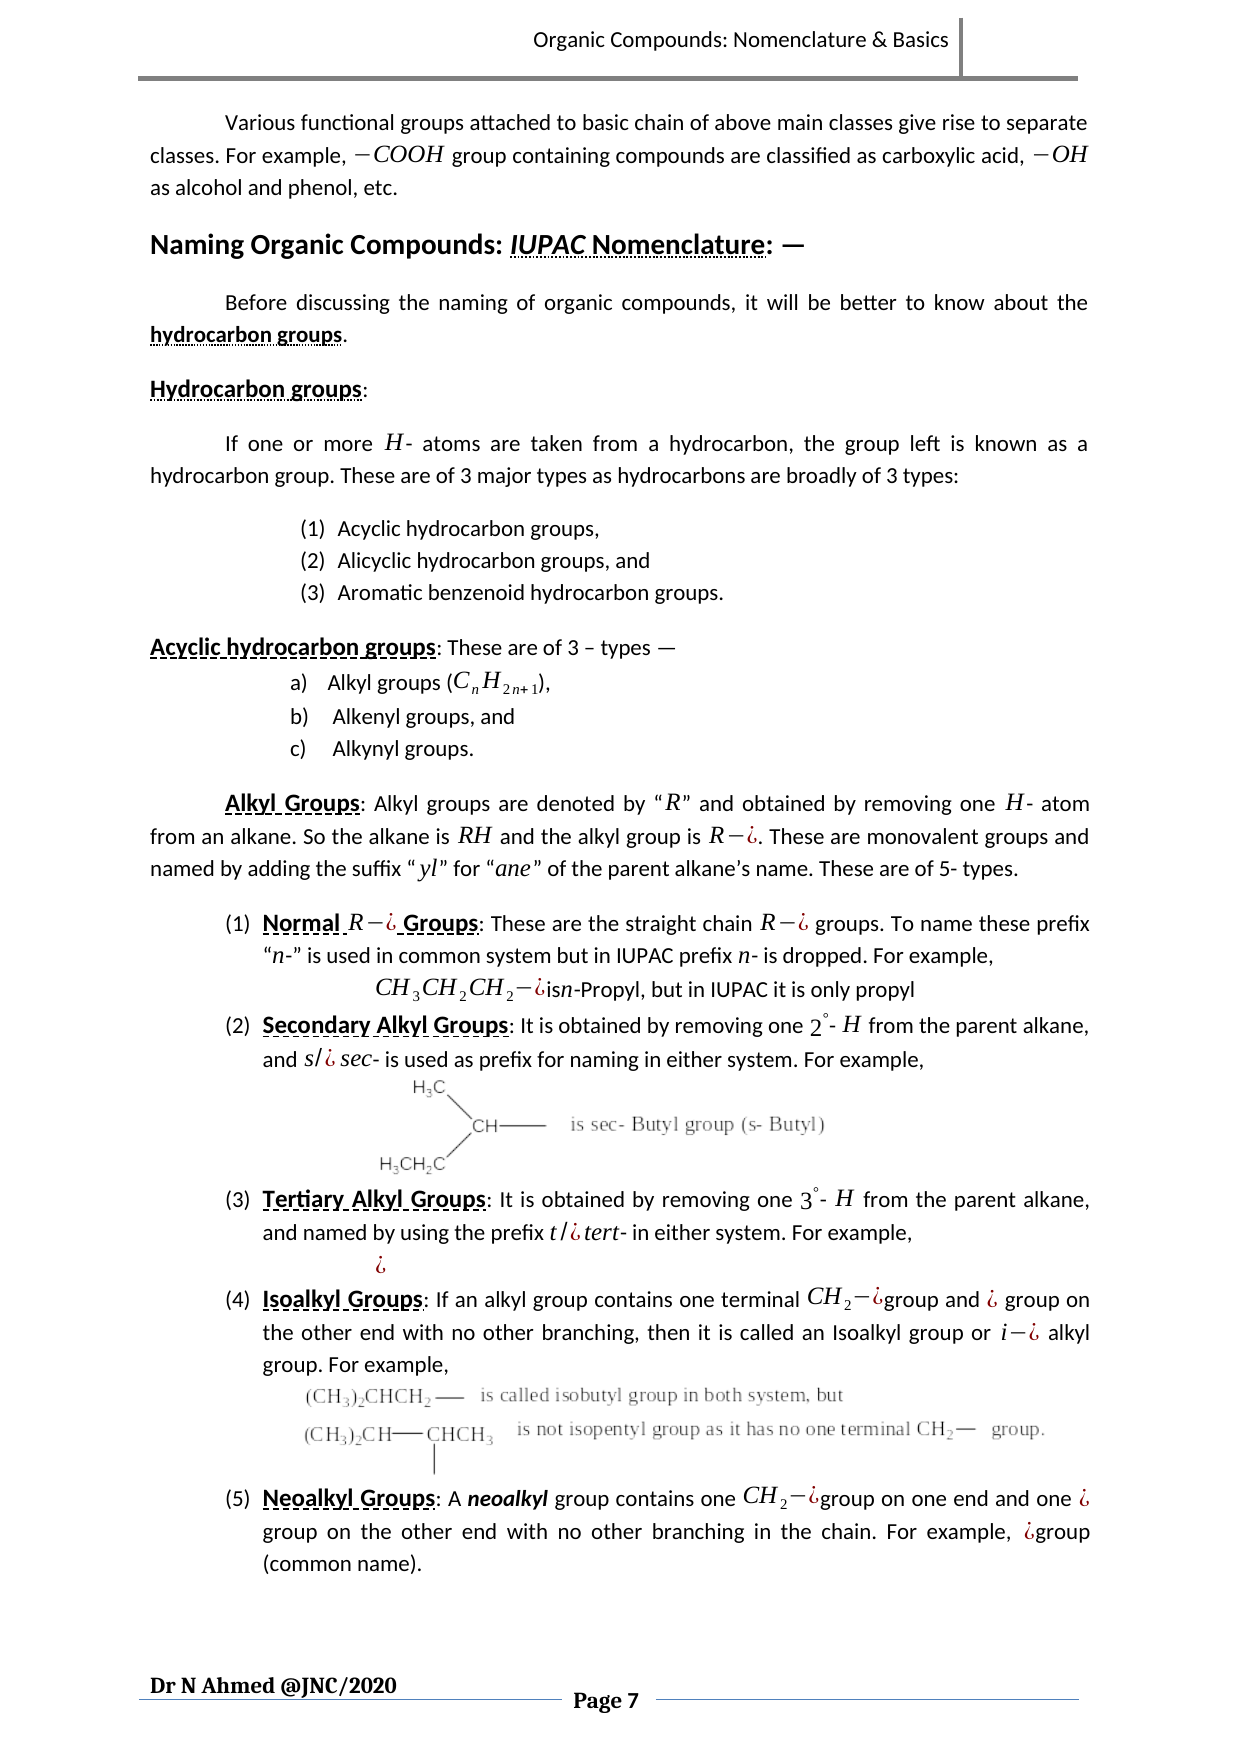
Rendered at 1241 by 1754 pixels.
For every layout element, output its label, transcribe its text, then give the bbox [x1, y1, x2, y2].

text Hydrocarbon groups: [150, 373, 1090, 403]
list is-Propyl, but in IUPAC it is only propyl [337, 974, 1090, 1005]
text Naming Organic Compounds: IUPAC Nomenclature: — [150, 226, 1090, 262]
text Alkyl Groups: Alkyl groups are denoted by “” and obtained by removing one - atom from an alkane. So the alkane is and the alkyl group is . These are monovalent groups and named by adding the suffix “” for “” of the parent alkane’s name. These are of 5- types. [150, 787, 1090, 882]
text Before discussing the naming of organic compounds, it will be better to know about the hydrocarbon groups. [150, 288, 1090, 348]
list Neoalkyl Groups: A neoalkyl group contains one group on one end and one group on the other end with no other branching in the chain. For example, group (common name). [225, 1482, 1090, 1577]
list Alicyclic hydrocarbon groups, and [300, 546, 1090, 574]
list Isoalkyl Groups: If an alkyl group contains one terminal group and group on the other end with no other branching, then it is called an Isoalkyl group or alkyl group. For example, [225, 1283, 1090, 1378]
list Alkyl groups (), [290, 666, 1090, 698]
list Tertiary Alkyl Groups: It is obtained by removing one - from the parent alkane, and named by using the prefix - in either system. For example, [225, 1183, 1090, 1246]
list Normal Groups: These are the straight chain groups. To name these prefix “-” is used in common system but in IUPAC prefix - is dropped. For example, [225, 907, 1090, 970]
text If one or more - atoms are taken from a hydrocarbon, the group left is known as a hydrocarbon group. These are of 3 major types as hydrocarbons are broadly of 3 types: [150, 429, 1090, 489]
list Alkenyl groups, and [290, 702, 1090, 730]
list Alkynyl groups. [290, 734, 1090, 762]
text Various functional groups attached to basic chain of above main classes give rise to separate classes. For example, group containing compounds are classified as carboxylic acid, as alcohol and phenol, etc. [150, 108, 1090, 201]
list Secondary Alkyl Groups: It is obtained by removing one - from the parent alkane, and - is used as prefix for naming in either system. For example, [225, 1009, 1090, 1073]
text Acyclic hydrocarbon groups: These are of 3 – types — [150, 631, 1090, 662]
list Acyclic hydrocarbon groups, [300, 514, 1090, 542]
list Aromatic benzenoid hydrocarbon groups. [300, 578, 1090, 606]
